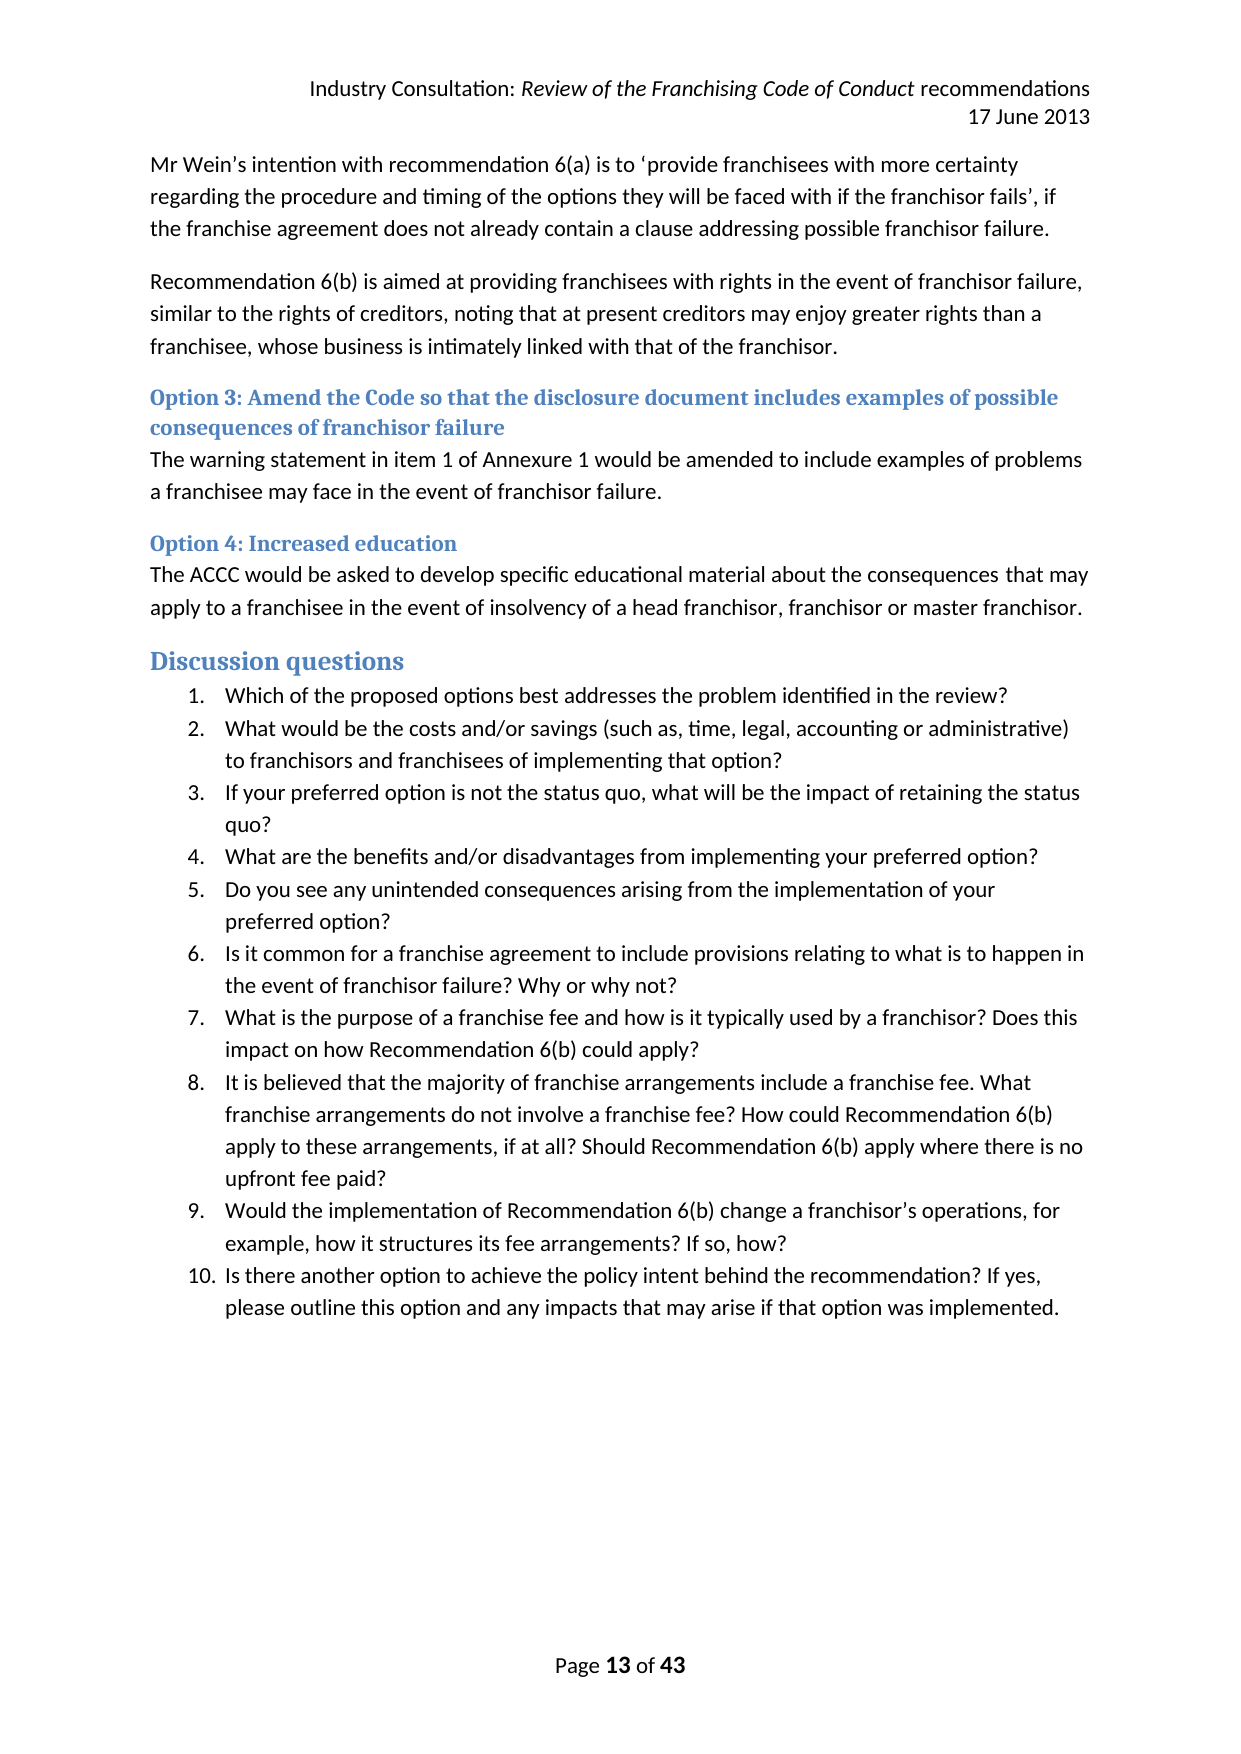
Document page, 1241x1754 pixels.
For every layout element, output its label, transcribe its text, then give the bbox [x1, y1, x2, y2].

text Recommendation 6(b) is aimed at providing franchisees with rights in the event of franchisor failure, similar to the rights of creditors, noting that at present creditors may enjoy greater rights than a franchisee, whose business is intimately linked with that of the franchisor. [150, 267, 1090, 360]
list What are the benefits and/or disadvantages from implementing your preferred option? [187, 842, 1090, 871]
subtitle Option 4: Increased education [150, 530, 1090, 557]
subtitle Option 3: Amend the Code so that the disclosure document includes examples of possible consequences of franchisor failure [150, 385, 1090, 441]
list It is believed that the majority of franchise arrangements include a franchise fee. What franchise arrangements do not involve a franchise fee? How could Recommendation 6(b) apply to these arrangements, if at all? Should Recommendation 6(b) apply where there is no upfront fee paid? [187, 1068, 1090, 1192]
text The warning statement in item 1 of Annexure 1 would be amended to include examples of problems a franchisee may face in the event of franchisor failure. [150, 445, 1090, 505]
list What is the purpose of a franchise fee and how is it typically used by a franchisor? Does this impact on how Recommendation 6(b) could apply? [187, 1003, 1090, 1064]
list Which of the proposed options best addresses the problem identified in the review? [187, 682, 1090, 709]
text The ACCC would be asked to develop specific educational material about the consequences that may apply to a franchisee in the event of insolvency of a head franchisor, franchisor or master franchisor. [150, 561, 1090, 621]
list Do you see any unintended consequences arising from the implementation of your preferred option? [187, 875, 1090, 935]
list If your preferred option is not the status quo, what will be the impact of retaining the status quo? [187, 778, 1090, 838]
list Is there another option to achieve the policy intent behind the recommendation? If yes, please outline this option and any impacts that may arise if that option was implemented. [187, 1261, 1090, 1321]
subtitle Discussion questions [150, 646, 1090, 677]
list What would be the costs and/or savings (such as, time, legal, accounting or administrative) to franchisors and franchisees of implementing that option? [187, 714, 1090, 774]
list Would the implementation of Recommendation 6(b) change a franchisor’s operations, for example, how it structures its fee arrangements? If so, how? [187, 1197, 1090, 1257]
list Is it common for a franchise agreement to include provisions relating to what is to happen in the event of franchisor failure? Why or why not? [187, 939, 1090, 999]
text Mr Wein’s intention with recommendation 6(a) is to ‘provide franchisees with more certainty regarding the procedure and timing of the options they will be faced with if the franchisor fails’, if the franchise agreement does not already contain a clause addressing possible franchisor failure. [150, 150, 1090, 242]
